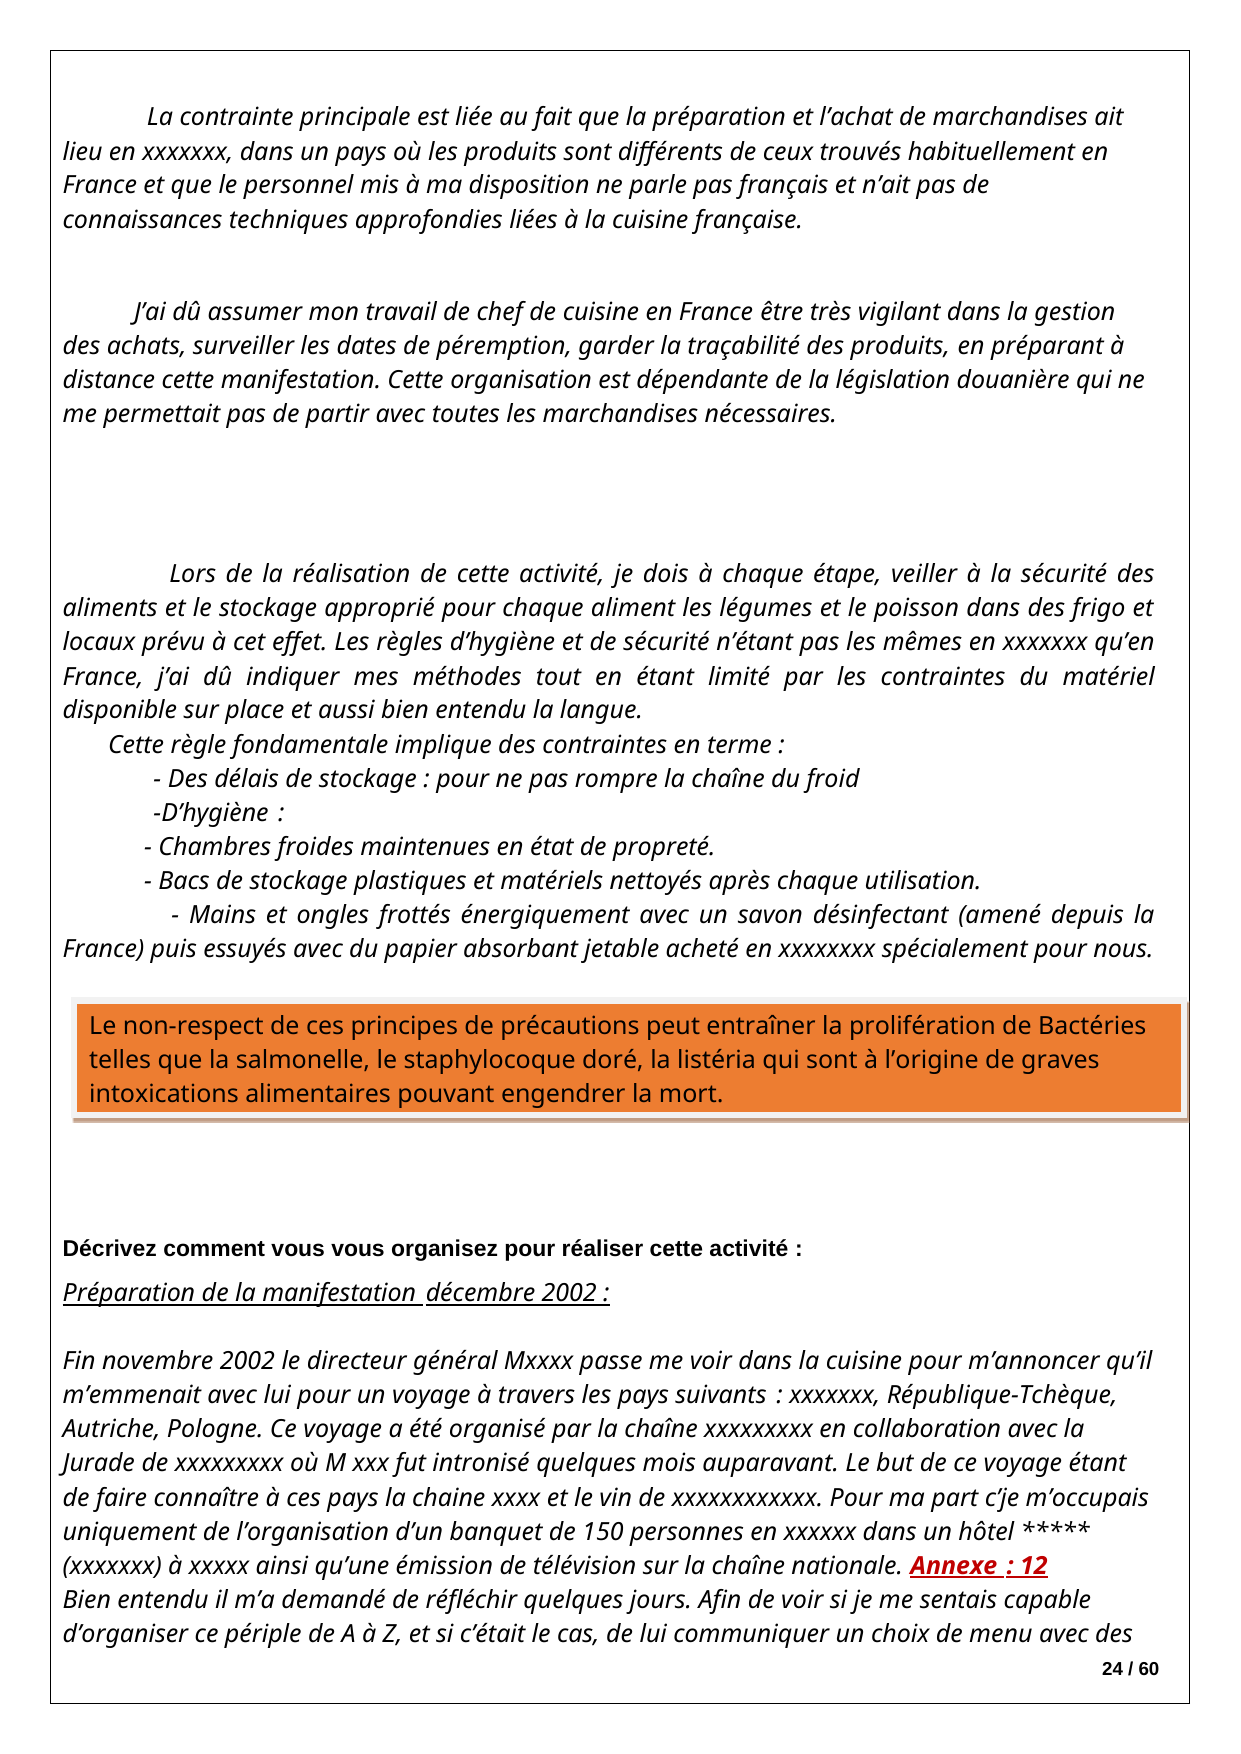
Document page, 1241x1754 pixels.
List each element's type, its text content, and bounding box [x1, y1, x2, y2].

text - Mains et ongles frottés énergiquement avec un savon désinfectant (amené depuis la France) puis essuyés avec du papier absorbant jetable acheté en xxxxxxxx spécialement pour nous. [62, 897, 1159, 965]
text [62, 1581, 1159, 1649]
text Fin novembre 2002 le directeur général Mxxxx passe me voir dans la cuisine pour m’annoncer qu’il m’emmenait avec lui pour un voyage à travers les pays suivants : xxxxxxx, République-Tchèque, Autriche, Pologne. Ce voyage a été organisé par la chaîne xxxxxxxxx en collaboration avec la Jurade de xxxxxxxxx où M xxx fut intronisé quelques mois auparavant. Le but de ce voyage étant de faire connaître à ces pays la chaine xxxx et le vin de xxxxxxxxxxxx. Pour ma part c’je m’occupais uniquement de l’organisation d’un banquet de 150 personnes en xxxxxx dans un hôtel ***** (xxxxxxx) à xxxxx ainsi qu’une émission de télévision sur la chaîne nationale. Annexe : 12 [62, 1343, 1159, 1581]
text -D’hygiène : [62, 794, 1159, 828]
text La contrainte principale est liée au fait que la préparation et l’achat de marchandises ait lieu en xxxxxxx, dans un pays où les produits sont différents de ceux trouvés habituellement en France et que le personnel mis à ma disposition ne parle pas français et n’ait pas de connaissances techniques approfondies liées à la cuisine française. [62, 99, 1159, 235]
text Cette règle fondamentale implique des contraintes en terme : [62, 726, 1159, 760]
text J’ai dû assumer mon travail de chef de cuisine en France être très vigilant dans la gestion des achats, surveiller les dates de péremption, garder la traçabilité des produits, en préparant à distance cette manifestation. Cette organisation est dépendante de la législation douanière qui ne me permettait pas de partir avec toutes les marchandises nécessaires. [62, 293, 1159, 430]
text Décrivez comment vous vous organisez pour réaliser cette activité : [62, 1235, 1159, 1262]
text - Bacs de stockage plastiques et matériels nettoyés après chaque utilisation. [62, 862, 1159, 897]
text Préparation de la manifestation décembre 2002 : [62, 1275, 1159, 1309]
text - Chambres froides maintenues en état de propreté. [62, 828, 1159, 862]
text Lors de la réalisation de cette activité, je dois à chaque étape, veiller à la sécurité des aliments et le stockage approprié pour chaque aliment les légumes et le poisson dans des frigo et locaux prévu à cet effet. Les règles d’hygiène et de sécurité n’étant pas les mêmes en xxxxxxx qu’en France, j’ai dû indiquer mes méthodes tout en étant limité par les contraintes du matériel disponible sur place et aussi bien entendu la langue. [62, 556, 1159, 726]
text - Des délais de stockage : pour ne pas rompre la chaîne du froid [62, 760, 1159, 794]
